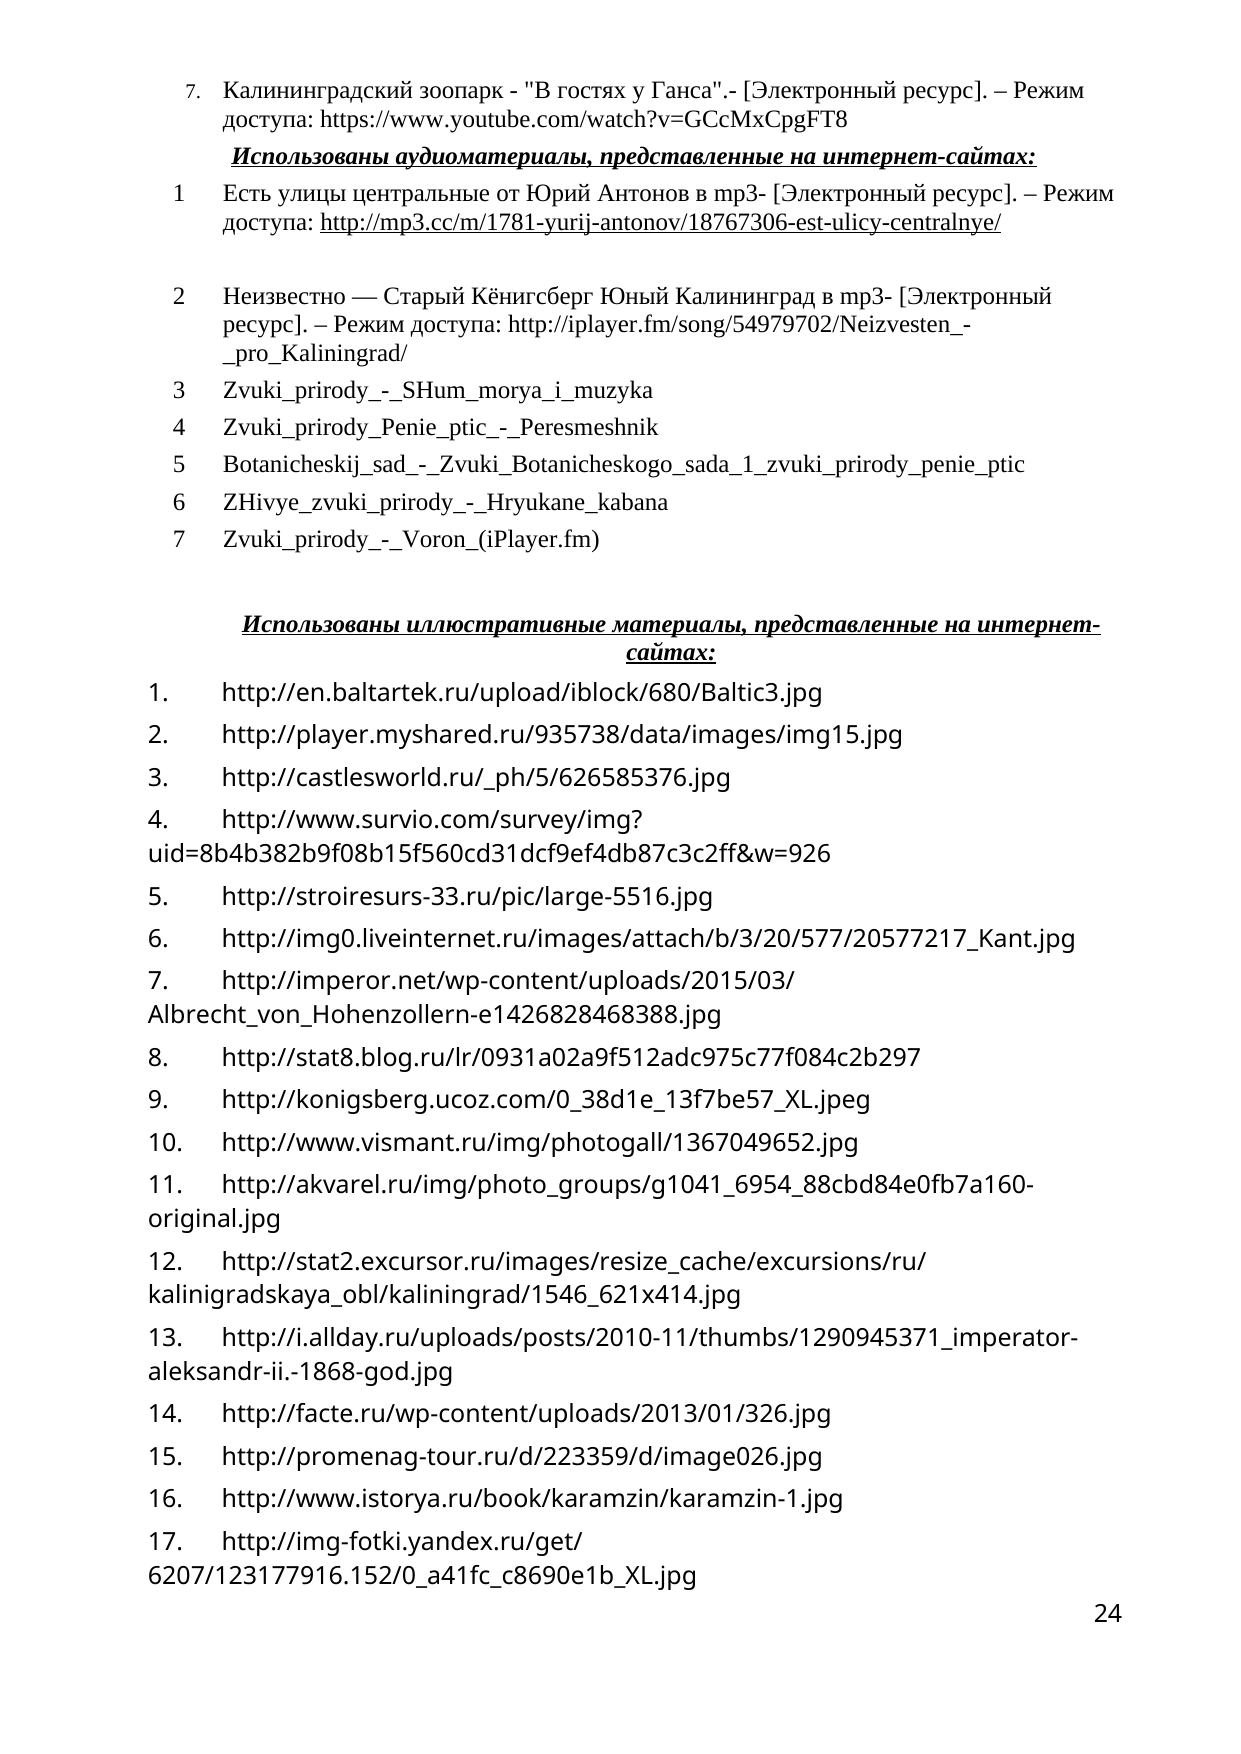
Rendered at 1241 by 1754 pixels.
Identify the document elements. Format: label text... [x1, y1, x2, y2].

list http://akvarel.ru/img/photo_groups/g1041_6954_88cbd84e0fb7a160-original.jpg [148, 1167, 1122, 1235]
list http://stat2.excursor.ru/images/resize_cache/excursions/ru/kalinigradskaya_obl/kaliningrad/1546_621x414.jpg [148, 1243, 1122, 1311]
list Zvuki_prirody_Penie_ptic_-_Peresmeshnik [185, 412, 1122, 441]
list http://img0.liveinternet.ru/images/attach/b/3/20/577/20577217_Kant.jpg [148, 921, 1122, 955]
list Zvuki_prirody_-_Voron_(iPlayer.fm) [185, 524, 1122, 552]
list Zvuki_prirody_-_SHum_morya_i_muzyka [185, 375, 1122, 404]
list http://www.survio.com/survey/img?uid=8b4b382b9f08b15f560cd31dcf9ef4db87c3c2ff&w=926 [148, 802, 1122, 870]
list http://stat8.blog.ru/lr/0931a02a9f512adc975c77f084c2b297 [148, 1039, 1122, 1073]
list http://facte.ru/wp-content/uploads/2013/01/326.jpg [148, 1396, 1122, 1430]
list http://player.myshared.ru/935738/data/images/img15.jpg [148, 717, 1122, 751]
list Калининградский зоопарк - "В гостях у Ганса".- [Электронный ресурс]. – Режим доступа: https://www.youtube.com/watch?v=GCcMxCpgFT8 [185, 75, 1122, 132]
list http://i.allday.ru/uploads/posts/2010-11/thumbs/1290945371_imperator-aleksandr-ii.-1868-god.jpg [148, 1319, 1122, 1388]
list http://www.istorya.ru/book/karamzin/karamzin-1.jpg [148, 1481, 1122, 1515]
list http://castlesworld.ru/_ph/5/626585376.jpg [148, 759, 1122, 793]
list Есть улицы центральные от Юрий Антонов в mp3- [Электронный ресурс]. – Режим доступа: http://mp3.cc/m/1781-yurij-antonov/18767306-est-ulicy-centralnye/ [185, 178, 1122, 235]
list Неизвестно — Старый Кёнигсберг Юный Калининград в mp3- [Электронный ресурс]. – Режим доступа: http://iplayer.fm/song/54979702/Neizvesten_-_pro_Kaliningrad/ [185, 281, 1122, 367]
list http://img-fotki.yandex.ru/get/6207/123177916.152/0_a41fc_c8690e1b_XL.jpg [148, 1523, 1122, 1591]
list http://www.vismant.ru/img/photogall/1367049652.jpg [148, 1124, 1122, 1158]
list http://promenag-tour.ru/d/223359/d/image026.jpg [148, 1438, 1122, 1472]
list http://konigsberg.ucoz.com/0_38d1e_13f7be57_XL.jpeg [148, 1082, 1122, 1116]
list ZHivye_zvuki_prirody_-_Hryukane_kabana [185, 487, 1122, 515]
text Использованы иллюстративные материалы, представленные на интернет-сайтах: [223, 609, 1122, 666]
list http://stroiresurs-33.ru/pic/large-5516.jpg [148, 878, 1122, 912]
list Botanicheskij_sad_-_Zvuki_Botanicheskogo_sada_1_zvuki_prirody_penie_ptic [185, 449, 1122, 478]
text Использованы аудиоматериалы, представленные на интернет-сайтах: [148, 141, 1122, 169]
list http://en.baltartek.ru/upload/iblock/680/Baltic3.jpg [148, 674, 1122, 709]
list http://imperor.net/wp-content/uploads/2015/03/Albrecht_von_Hohenzollern-e1426828468388.jpg [148, 963, 1122, 1031]
